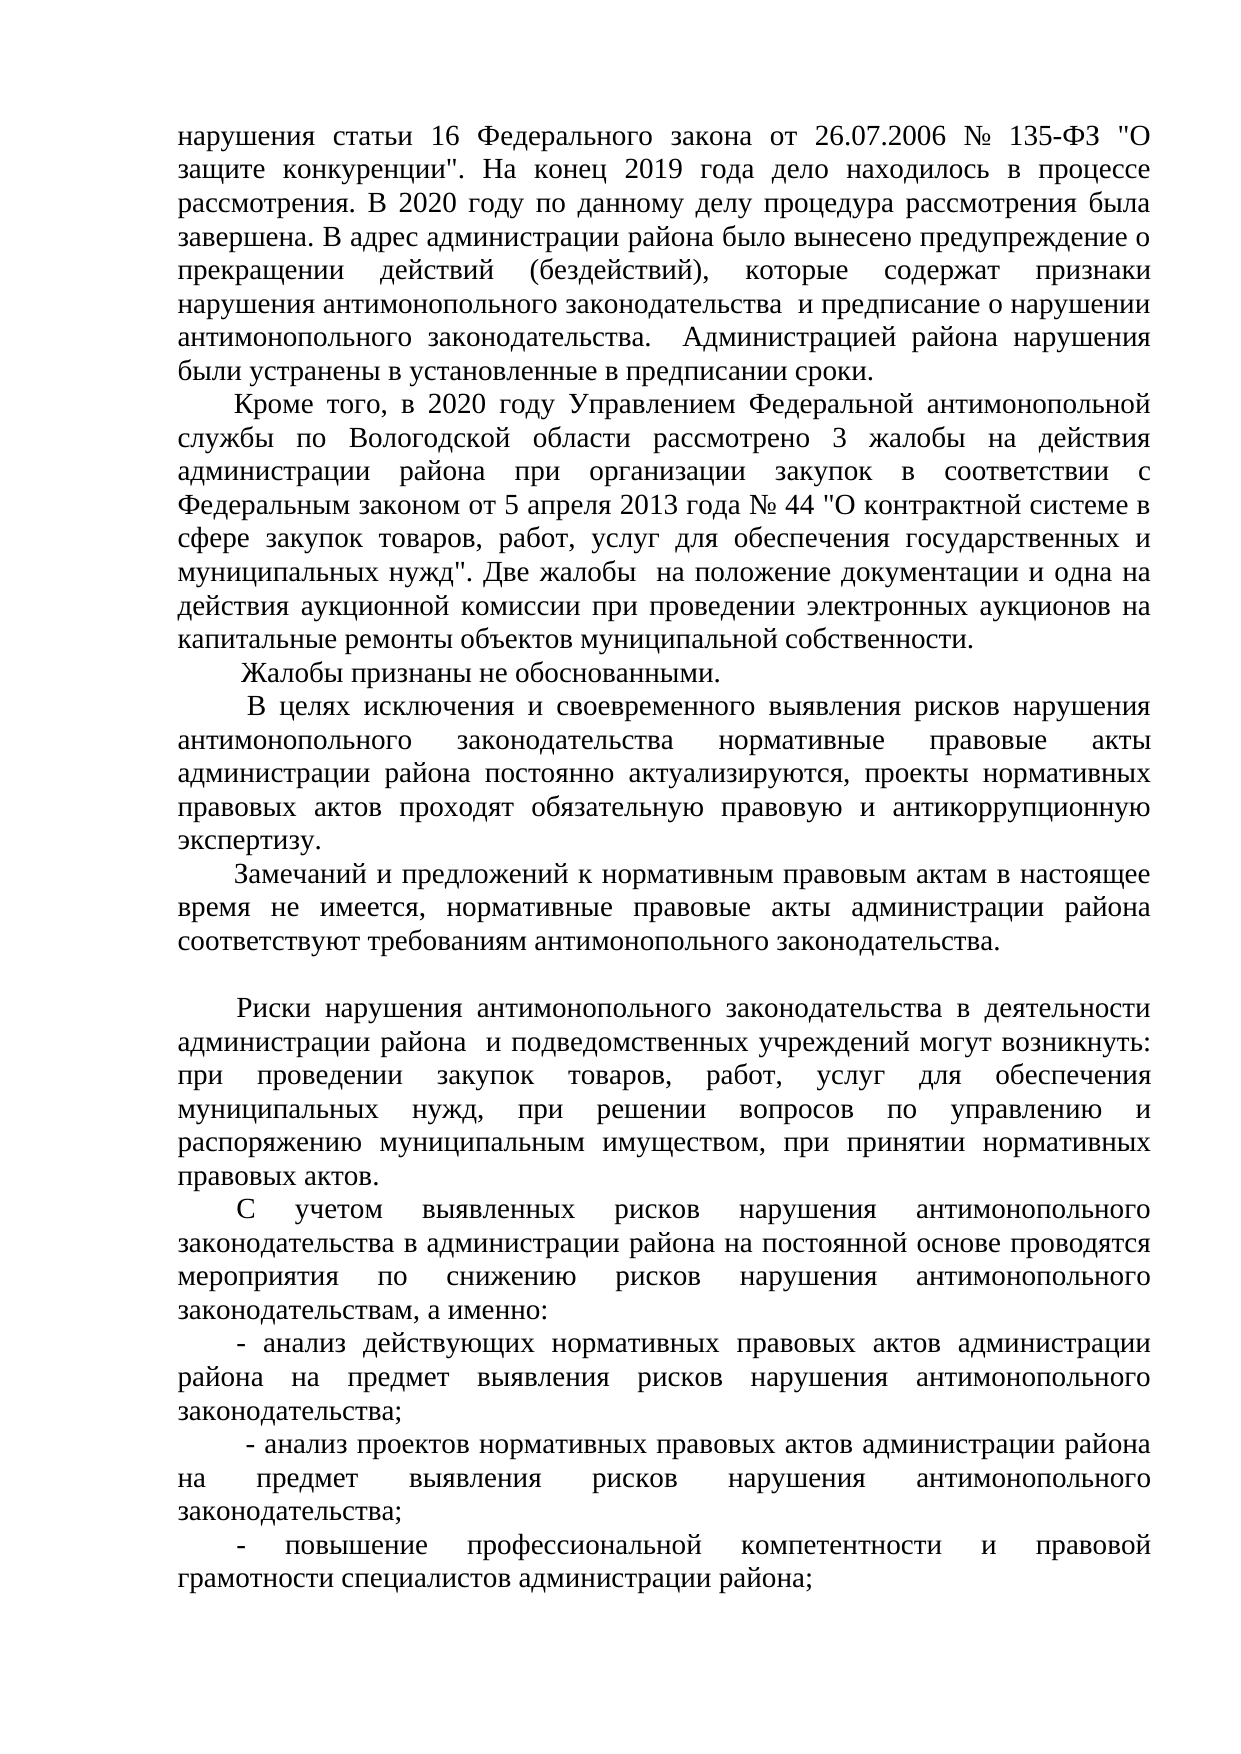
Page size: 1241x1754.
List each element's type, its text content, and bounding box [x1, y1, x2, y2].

text Риски нарушения антимонопольного законодательства в деятельности администрации района и подведомственных учреждений могут возникнуть: при проведении закупок товаров, работ, услуг для обеспечения муниципальных нужд, при решении вопросов по управлению и распоряжению муниципальным имуществом, при принятии нормативных правовых актов. [177, 990, 1152, 1191]
text - анализ проектов нормативных правовых актов администрации района на предмет выявления рисков нарушения антимонопольного законодательства; [177, 1426, 1152, 1527]
text Кроме того, в 2020 году Управлением Федеральной антимонопольной службы по Вологодской области рассмотрено 3 жалобы на действия администрации района при организации закупок в соответствии с Федеральным законом от 5 апреля 2013 года № 44 "О контрактной системе в сфере закупок товаров, работ, услуг для обеспечения государственных и муниципальных нужд". Две жалобы на положение документации и одна на действия аукционной комиссии при проведении электронных аукционов на капитальные ремонты объектов муниципальной собственности. [177, 386, 1152, 655]
text Замечаний и предложений к нормативным правовым актам в настоящее время не имеется, нормативные правовые акты администрации района соответствуют требованиям антимонопольного законодательства. [177, 856, 1152, 957]
text - анализ действующих нормативных правовых актов администрации района на предмет выявления рисков нарушения антимонопольного законодательства; [177, 1326, 1152, 1426]
text В целях исключения и своевременного выявления рисков нарушения антимонопольного законодательства нормативные правовые акты администрации района постоянно актуализируются, проекты нормативных правовых актов проходят обязательную правовую и антикоррупционную экспертизу. [177, 688, 1152, 856]
text Жалобы признаны не обоснованными. [177, 655, 1152, 688]
text - повышение профессиональной компетентности и правовой грамотности специалистов администрации района; [177, 1527, 1152, 1594]
text С учетом выявленных рисков нарушения антимонопольного законодательства в администрации района на постоянной основе проводятся мероприятия по снижению рисков нарушения антимонопольного законодательствам, а именно: [177, 1191, 1152, 1326]
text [177, 118, 1152, 386]
